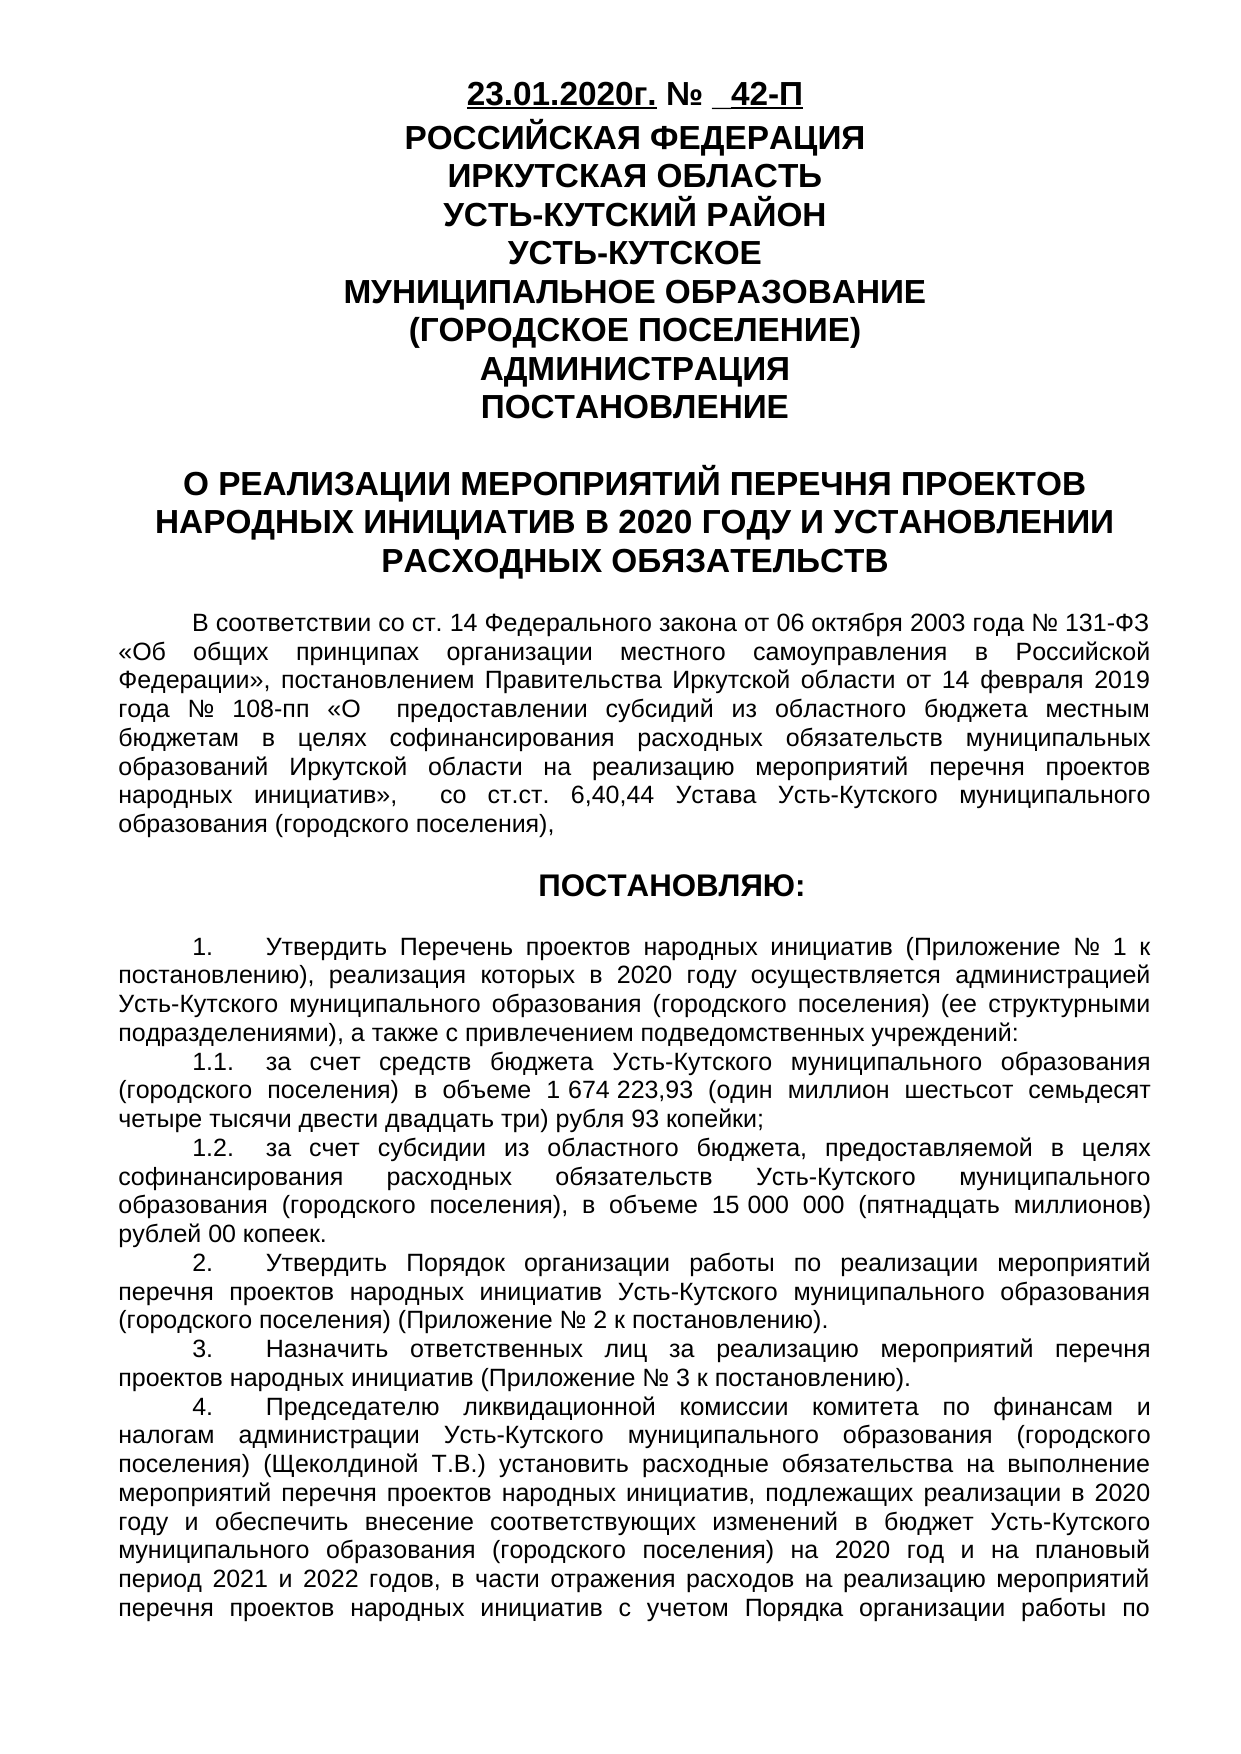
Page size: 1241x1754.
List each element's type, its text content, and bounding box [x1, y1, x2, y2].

text ПОСТАНОВЛЕНИЕ [118, 387, 1152, 426]
text О РЕАЛИЗАЦИИ МЕРОПРИЯТИЙ ПЕРЕЧНЯ ПРОЕКТОВ НАРОДНЫХ ИНИЦИАТИВ В 2020 ГОДУ И УСТАНОВЛЕНИИ РАСХОДНЫХ ОБЯЗАТЕЛЬСТВ [118, 464, 1152, 579]
text 23.01.2020г. № _42-П [118, 74, 1152, 112]
text УСТЬ-КУТСКОЕ [118, 233, 1152, 272]
list за счет средств бюджета Усть-Кутского муниципального образования (городского поселения) в объеме 1 674 223,93 (один миллион шестьсот семьдесят четыре тысячи двести двадцать три) рубля 93 копейки; [118, 1046, 1152, 1133]
text (ГОРОДСКОЕ ПОСЕЛЕНИЕ) [118, 310, 1152, 349]
text АДМИНИСТРАЦИЯ [118, 349, 1152, 387]
text РОССИЙСКАЯ ФЕДЕРАЦИЯ [118, 118, 1152, 156]
text ИРКУТСКАЯ ОБЛАСТЬ [118, 156, 1152, 195]
text В соответствии со ст. 14 Федерального закона от 06 октября 2003 года № 131-ФЗ «Об общих принципах организации местного самоуправления в Российской Федерации», постановлением Правительства Иркутской области от 14 февраля 2019 года № 108-пп «О предоставлении субсидий из областного бюджета местным бюджетам в целях софинансирования расходных обязательств муниципальных образований Иркутской области на реализацию мероприятий перечня проектов народных инициатив», со ст.ст. 6,40,44 Устава Усть-Кутского муниципального образования (городского поселения), [118, 608, 1152, 838]
list за счет субсидии из областного бюджета, предоставляемой в целях софинансирования расходных обязательств Усть-Кутского муниципального образования (городского поселения), в объеме 15 000 000 (пятнадцать миллионов) рублей 00 копеек. [118, 1133, 1152, 1248]
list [118, 1391, 1152, 1621]
list Утвердить Порядок организации работы по реализации мероприятий перечня проектов народных инициатив Усть-Кутского муниципального образования (городского поселения) (Приложение № 2 к постановлению). [118, 1248, 1152, 1334]
list Назначить ответственных лиц за реализацию мероприятий перечня проектов народных инициатив (Приложение № 3 к постановлению). [118, 1334, 1152, 1391]
text ПОСТАНОВЛЯЮ: [118, 867, 1152, 903]
text МУНИЦИПАЛЬНОЕ ОБРАЗОВАНИЕ [118, 272, 1152, 310]
list Утвердить Перечень проектов народных инициатив (Приложение № 1 к постановлению), реализация которых в 2020 году осуществляется администрацией Усть-Кутского муниципального образования (городского поселения) (ее структурными подразделениями), а также с привлечением подведомственных учреждений: [118, 931, 1152, 1046]
text УСТЬ-КУТСКИЙ РАЙОН [118, 195, 1152, 233]
